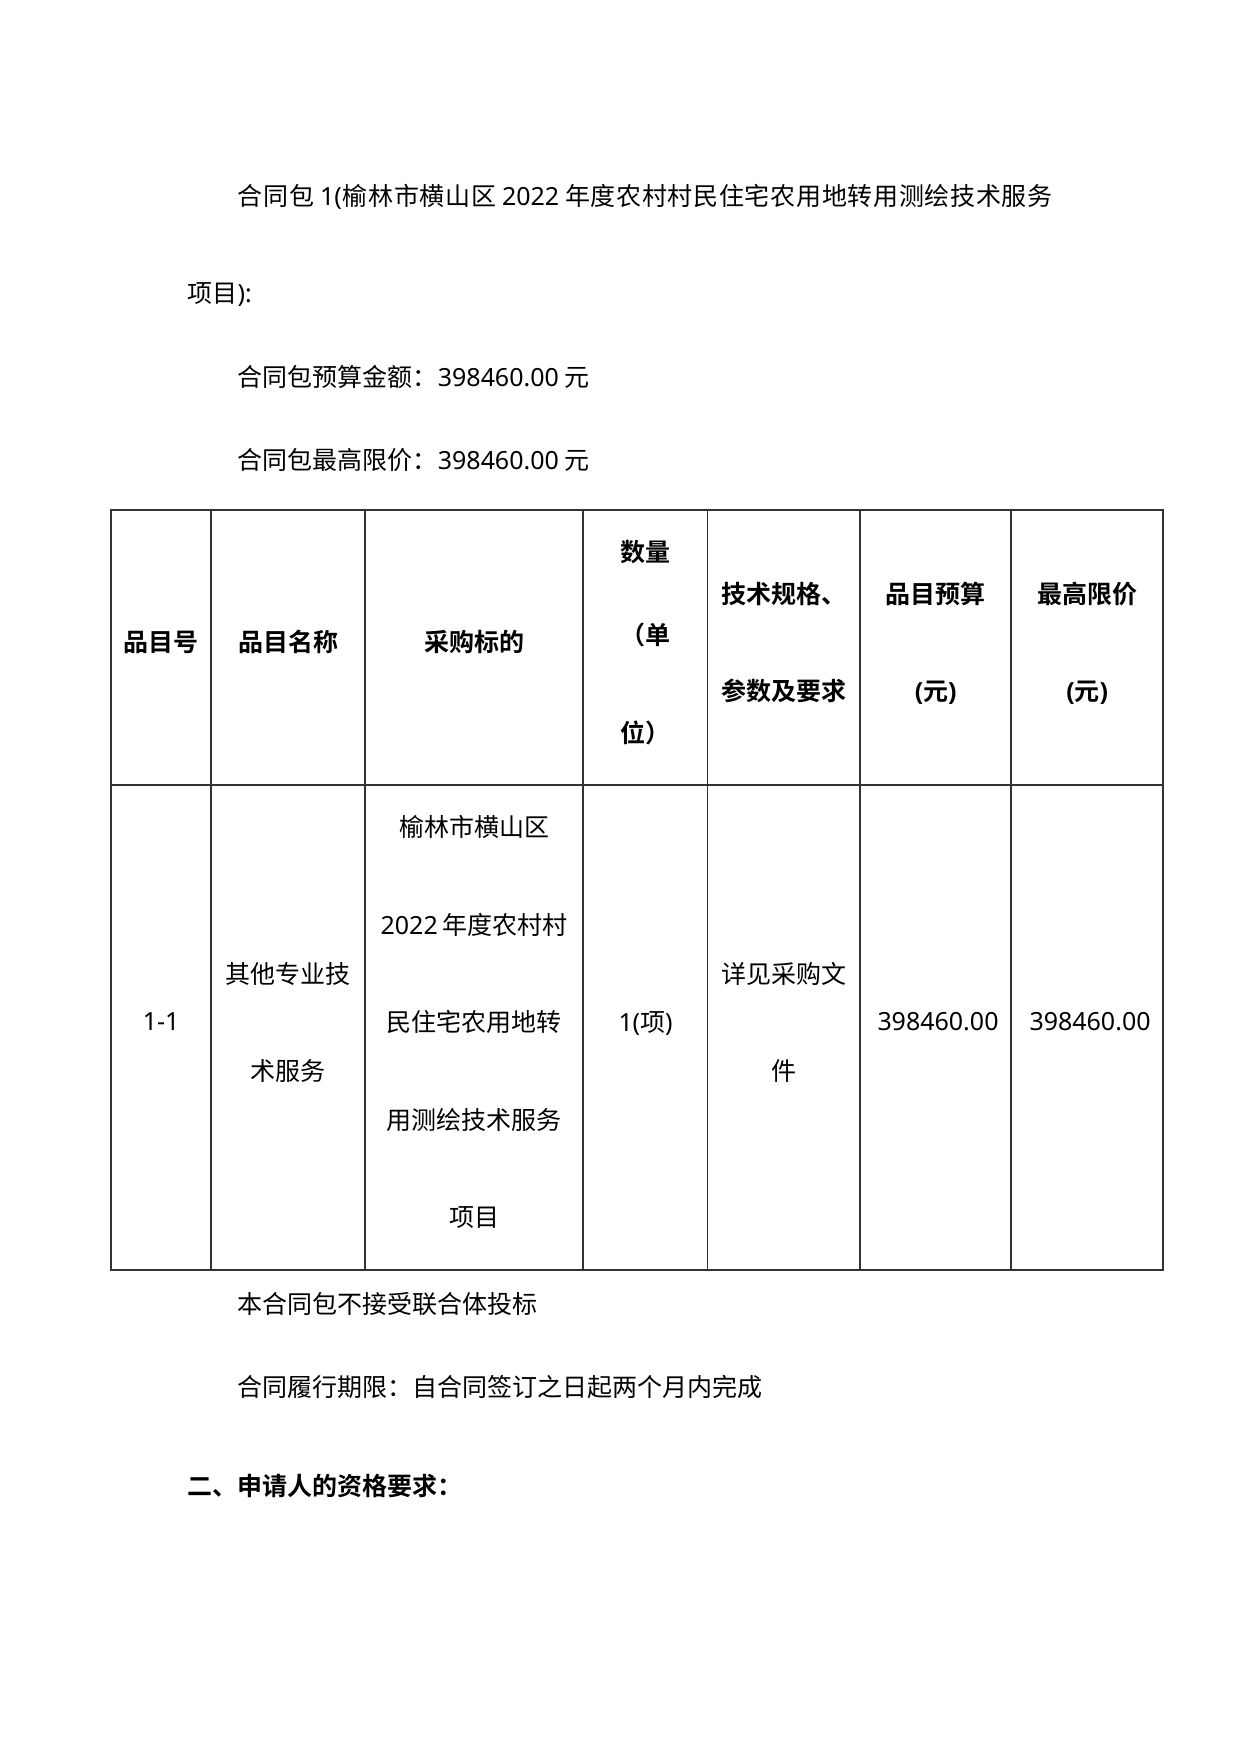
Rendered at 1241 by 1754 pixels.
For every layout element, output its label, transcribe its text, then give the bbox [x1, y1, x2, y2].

table_cell 398460.00 [1012, 786, 1162, 1269]
table_header 技术规格、参数及要求 [708, 511, 859, 784]
table_header 采购标的 [366, 511, 582, 784]
table_cell 398460.00 [861, 786, 1010, 1269]
table_header 最高限价(元) [1012, 511, 1162, 784]
text 合同包1(榆林市横山区2022年度农村村民住宅农用地转用测绘技术服务项目): [187, 162, 1053, 324]
table_cell 详见采购文件 [708, 786, 859, 1269]
table_cell 1-1 [112, 786, 210, 1269]
table_cell 其他专业技术服务 [212, 786, 364, 1269]
table_header 品目名称 [212, 511, 364, 784]
table_header 品目号 [112, 511, 210, 784]
text 合同包预算金额：398460.00元 [187, 343, 1053, 408]
table_header 品目预算(元) [861, 511, 1010, 784]
table_cell 榆林市横山区2022年度农村村民住宅农用地转用测绘技术服务项目 [366, 786, 582, 1269]
text 合同履行期限：自合同签订之日起两个月内完成 [187, 1353, 1053, 1418]
text 合同包最高限价：398460.00元 [187, 426, 1053, 491]
table_header 数量 （单位） [584, 511, 707, 784]
text 本合同包不接受联合体投标 [187, 1271, 1053, 1335]
table_cell 1(项) [584, 786, 707, 1269]
subtitle 二、申请人的资格要求： [187, 1452, 1053, 1517]
